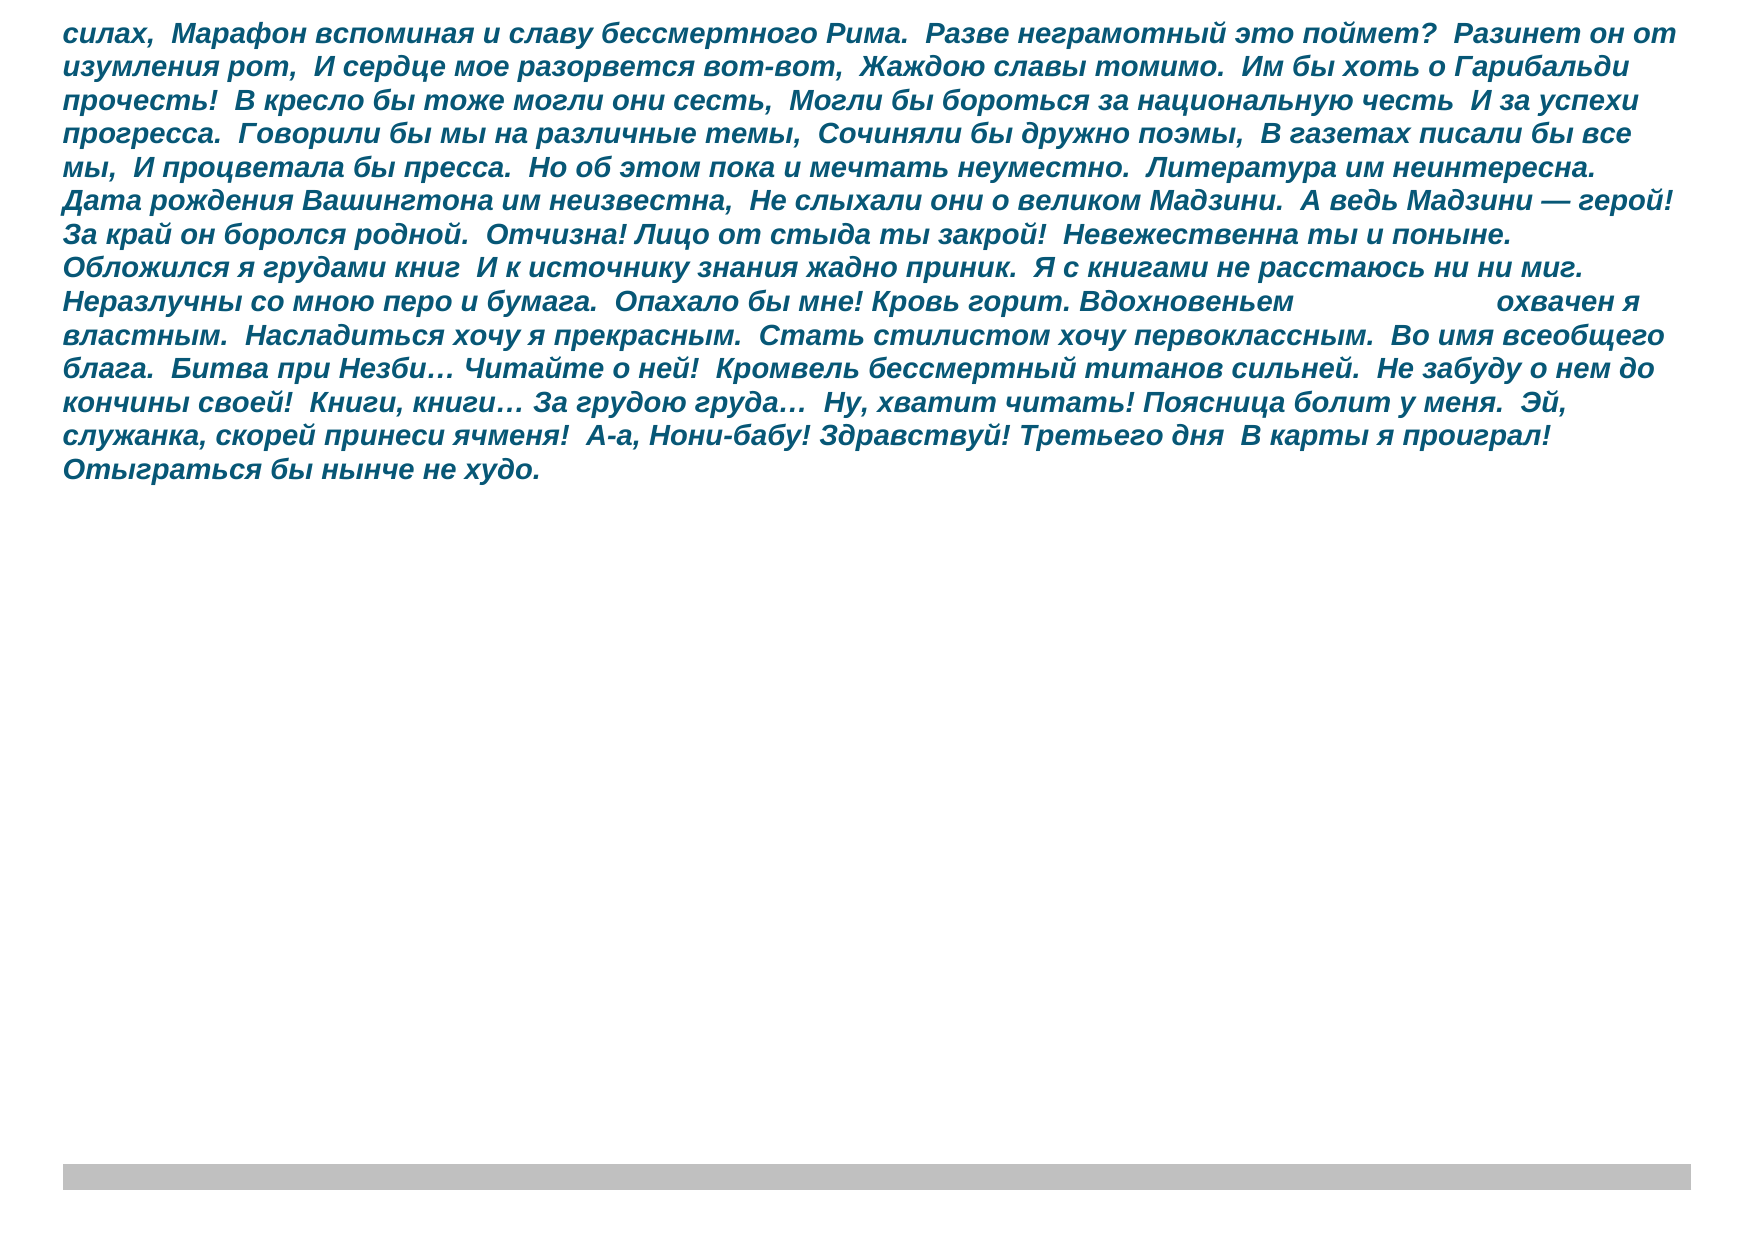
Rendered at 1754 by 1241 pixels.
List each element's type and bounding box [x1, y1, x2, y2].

text [62, 16, 1691, 485]
